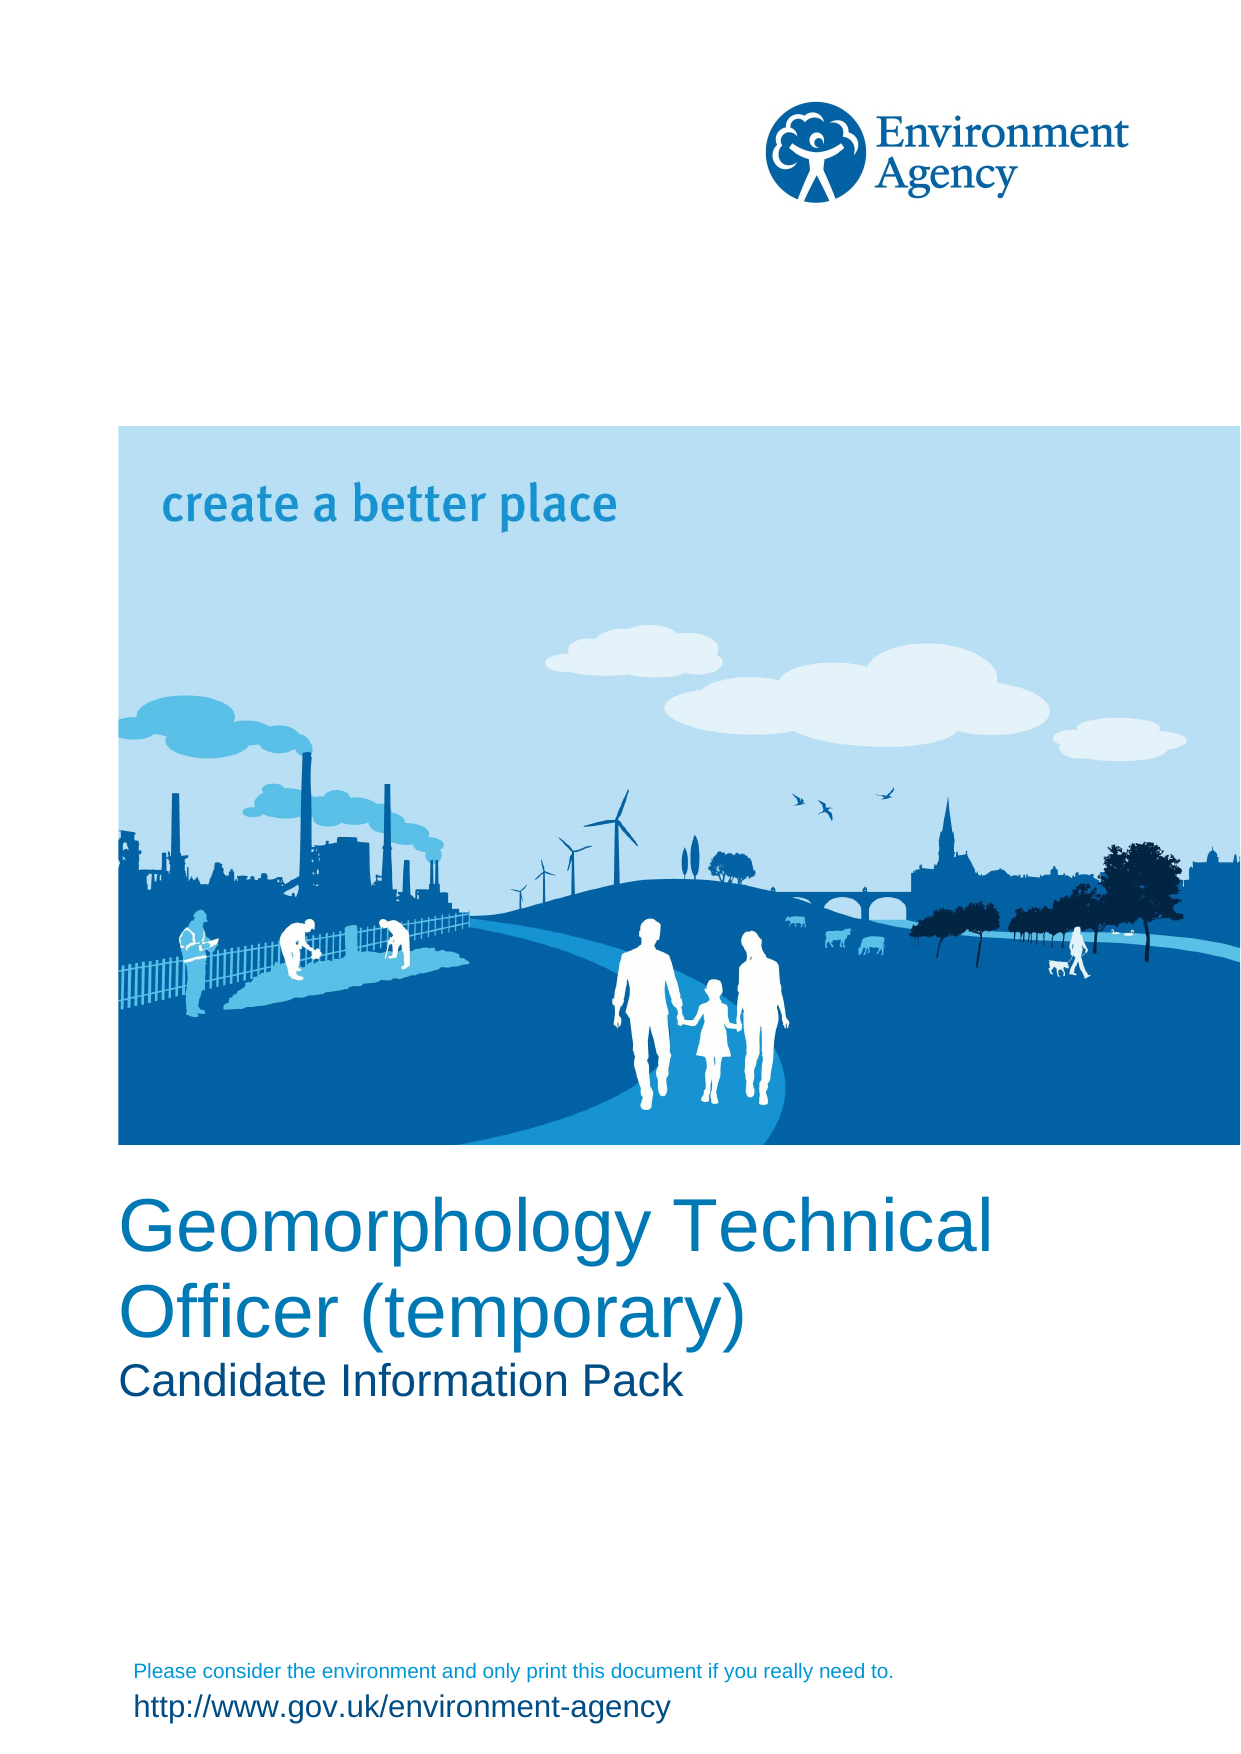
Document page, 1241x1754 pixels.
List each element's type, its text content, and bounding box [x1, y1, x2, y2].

text Geomorphology Technical Officer (temporary) [118, 1181, 1122, 1353]
picture [118, 426, 1241, 1145]
text Candidate Information Pack [118, 1353, 1122, 1406]
picture [725, 61, 1169, 243]
